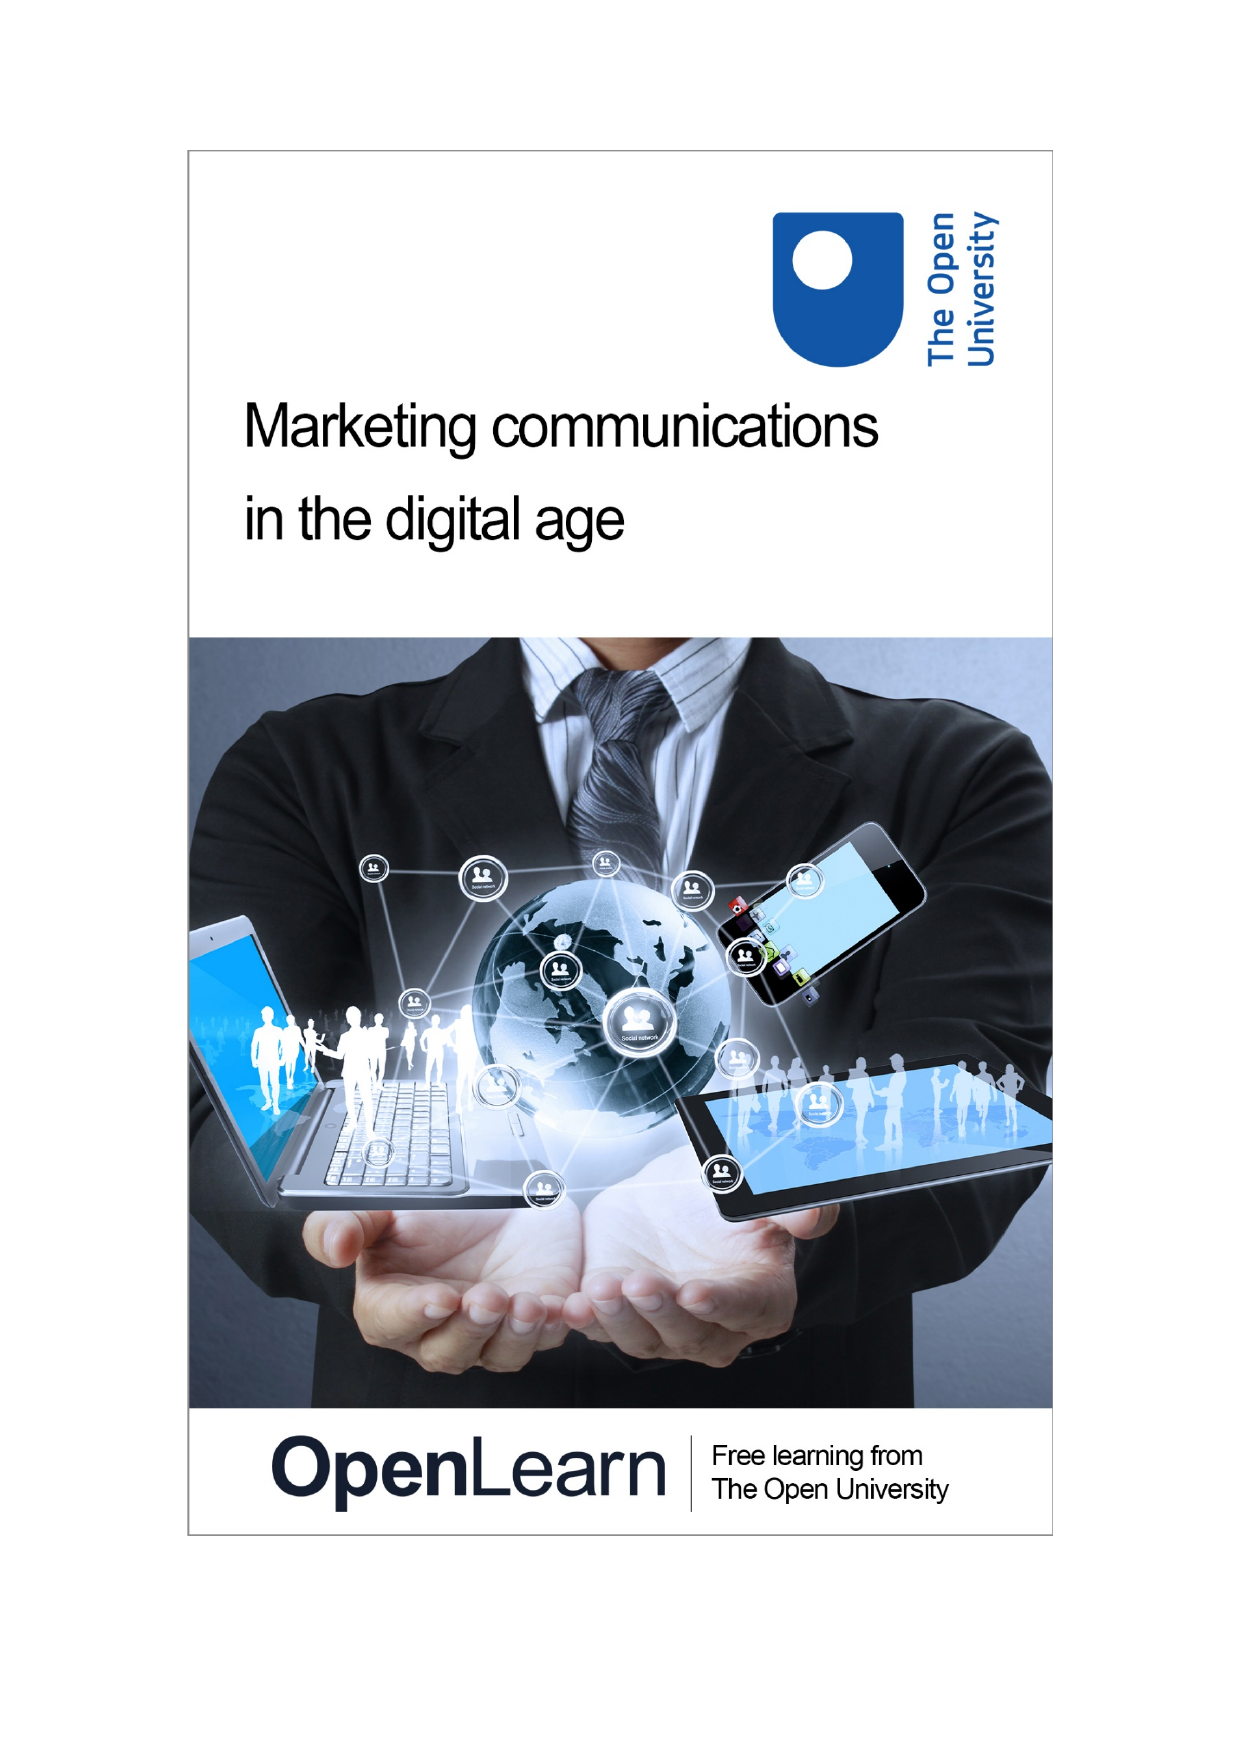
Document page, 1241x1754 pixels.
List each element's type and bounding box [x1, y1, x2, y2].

picture [187, 150, 1053, 1536]
